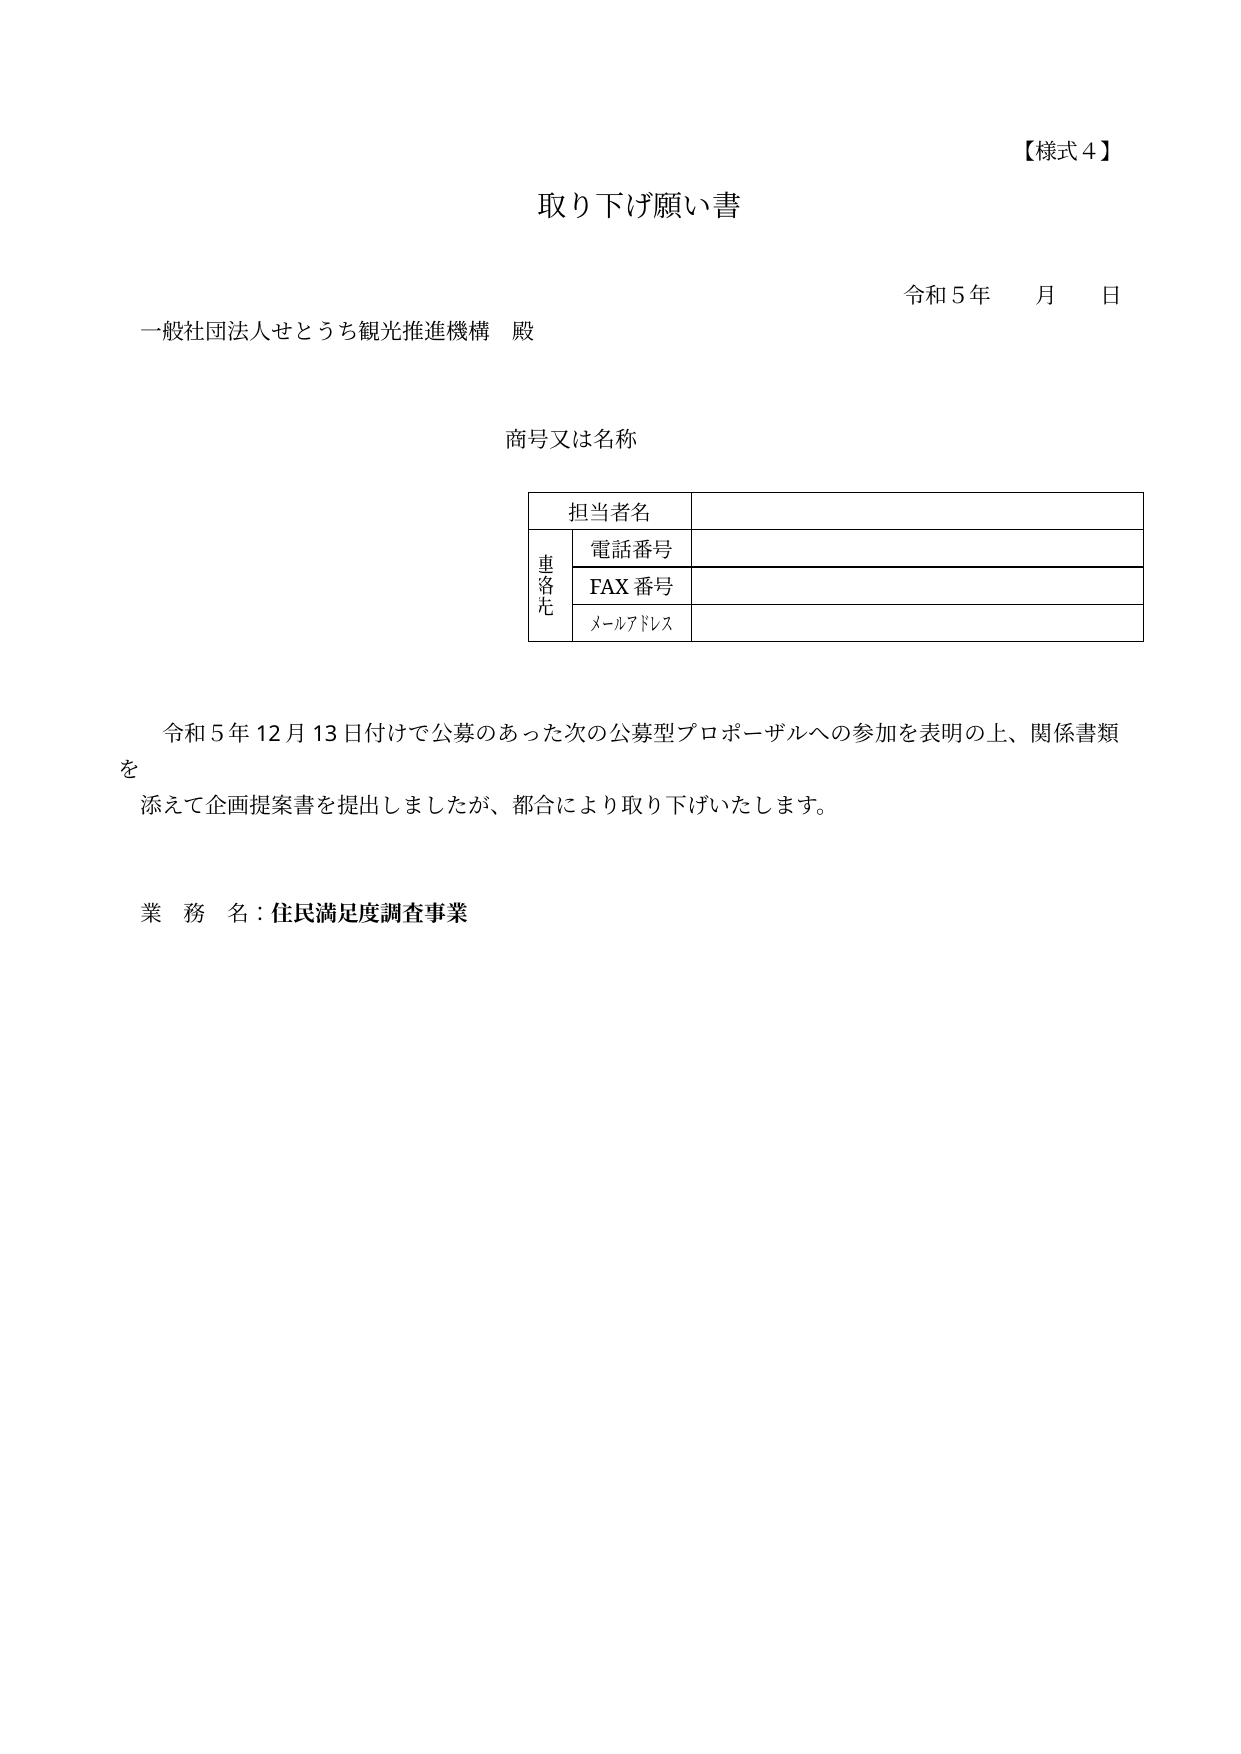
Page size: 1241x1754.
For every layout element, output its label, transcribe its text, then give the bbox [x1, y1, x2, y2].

text 業 務 名：住民満足度調査事業 [118, 894, 1122, 930]
table_cell [692, 530, 1143, 566]
text 令和５年12月13日付けで公募のあった次の公募型プロポーザルへの参加を表明の上、関係書類を [118, 714, 1122, 786]
table_cell FAX番号 [573, 568, 691, 603]
text 【様式４】 [118, 132, 1122, 168]
table_cell [692, 568, 1143, 603]
text 令和５年 月 日 [738, 276, 1122, 312]
text 商号又は名称 [156, 420, 1122, 456]
table_cell 連絡先 [529, 530, 572, 641]
text 一般社団法人せとうち観光推進機構 殿 [118, 312, 1122, 348]
table_header 担当者名 [529, 493, 691, 529]
table_header [692, 493, 1143, 529]
table_cell 電話番号 [573, 530, 691, 566]
table_cell メールアドレス [573, 605, 691, 641]
table_cell [692, 605, 1143, 641]
text 添えて企画提案書を提出しましたが、都合により取り下げいたします。 [118, 786, 1122, 822]
text 取り下げ願い書 [156, 168, 1122, 240]
